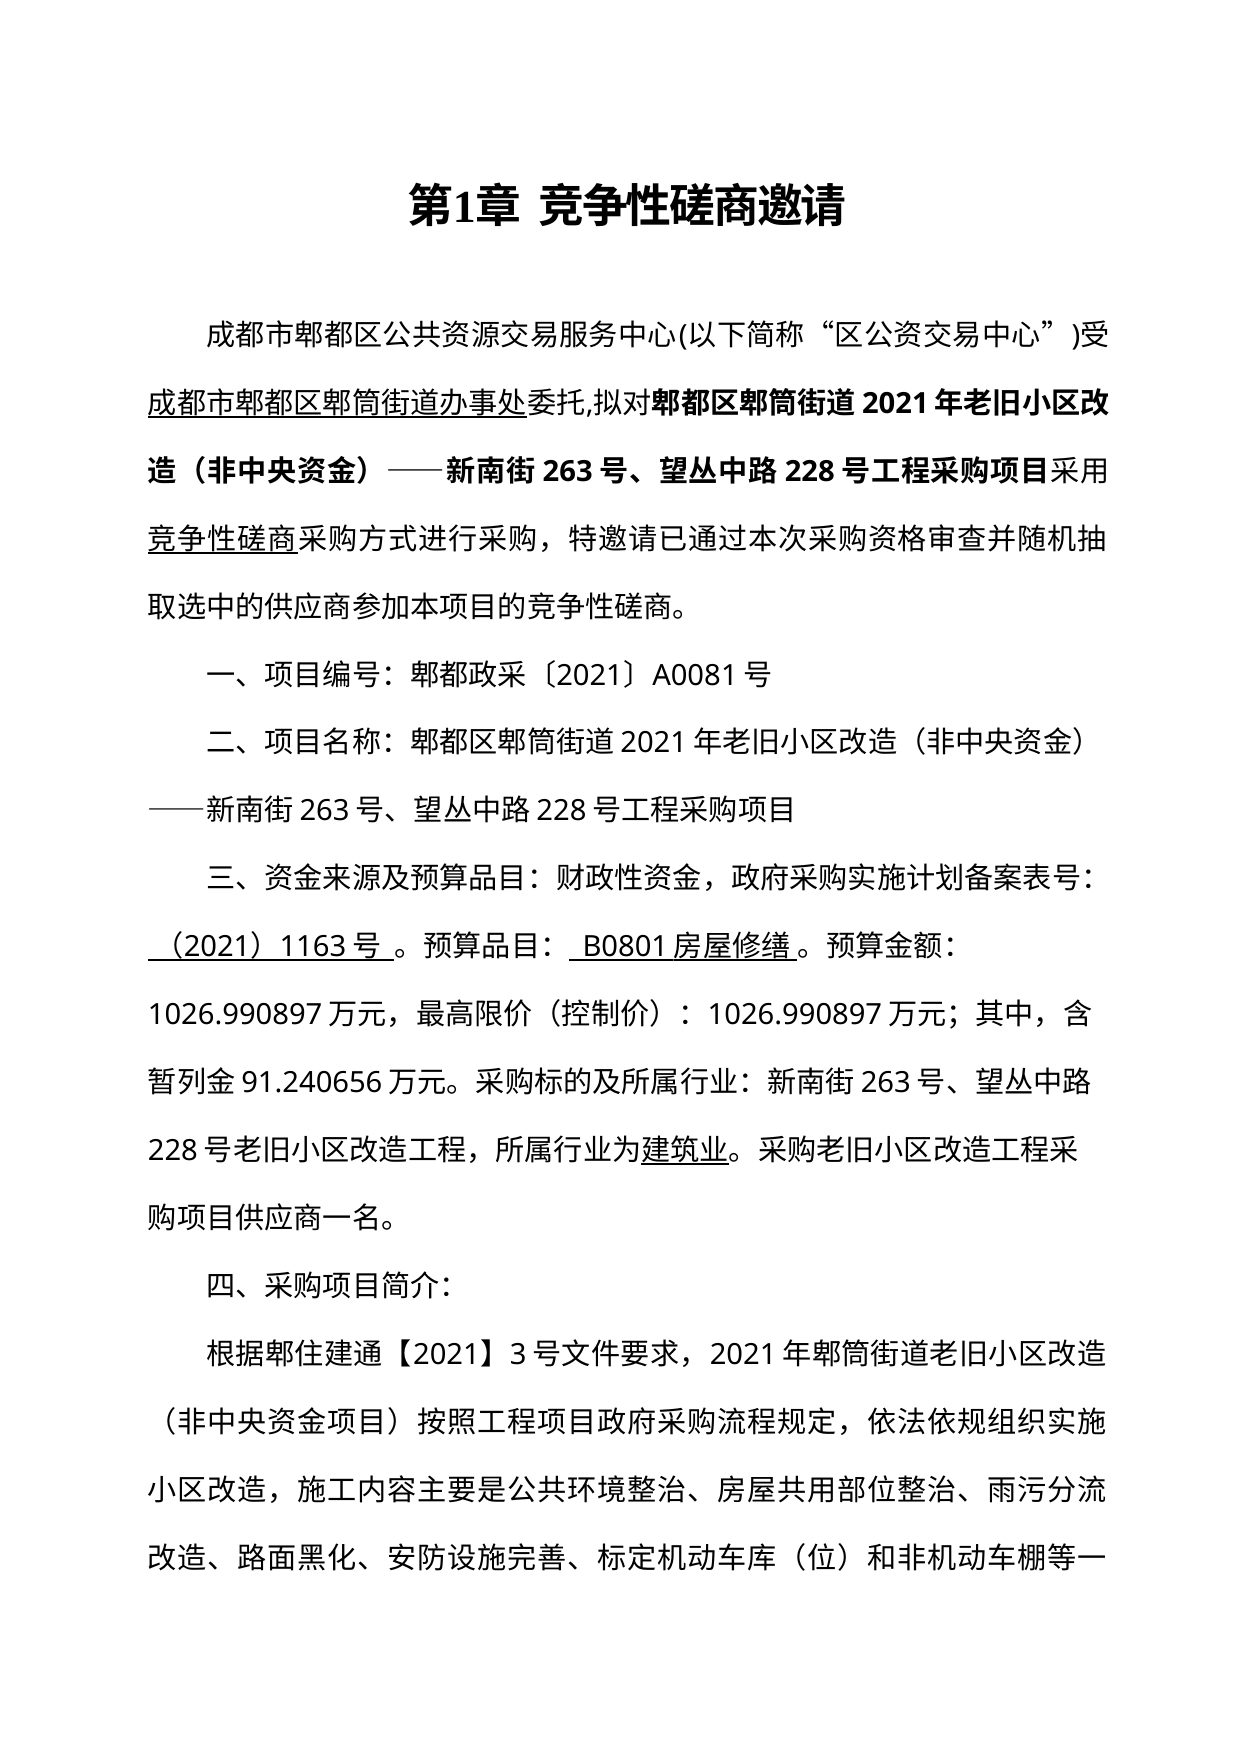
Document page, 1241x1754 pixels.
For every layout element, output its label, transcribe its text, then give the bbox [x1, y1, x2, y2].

list 项目名称：郫都区郫筒街道2021年老旧小区改造（非中央资金）——新南街263号、望丛中路228号工程采购项目 [148, 706, 1107, 842]
text 成都市郫都区公共资源交易服务中心(以下简称“区公资交易中心”)受成都市郫都区郫筒街道办事处委托,拟对郫都区郫筒街道2021年老旧小区改造（非中央资金）——新南街263号、望丛中路228号工程采购项目采用竞争性磋商采购方式进行采购，特邀请已通过本次采购资格审查并随机抽取选中的供应商参加本项目的竞争性磋商。 [148, 299, 1110, 638]
subtitle 竞争性磋商邀请 [148, 169, 1107, 237]
list 资金来源及预算品目：财政性资金，政府采购实施计划备案表号： （2021）1163号 。预算品目： B0801房屋修缮 。预算金额：1026.990897万元，最高限价（控制价）：1026.990897万元；其中，含暂列金91.240656万元。采购标的及所属行业：新南街263号、望丛中路228号老旧小区改造工程，所属行业为建筑业。采购老旧小区改造工程采购项目供应商一名。 [148, 842, 1107, 1250]
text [148, 1318, 1107, 1589]
list 采购项目简介： [148, 1250, 1107, 1318]
list 项目编号：郫都政采〔2021〕A0081号 [148, 638, 1107, 706]
